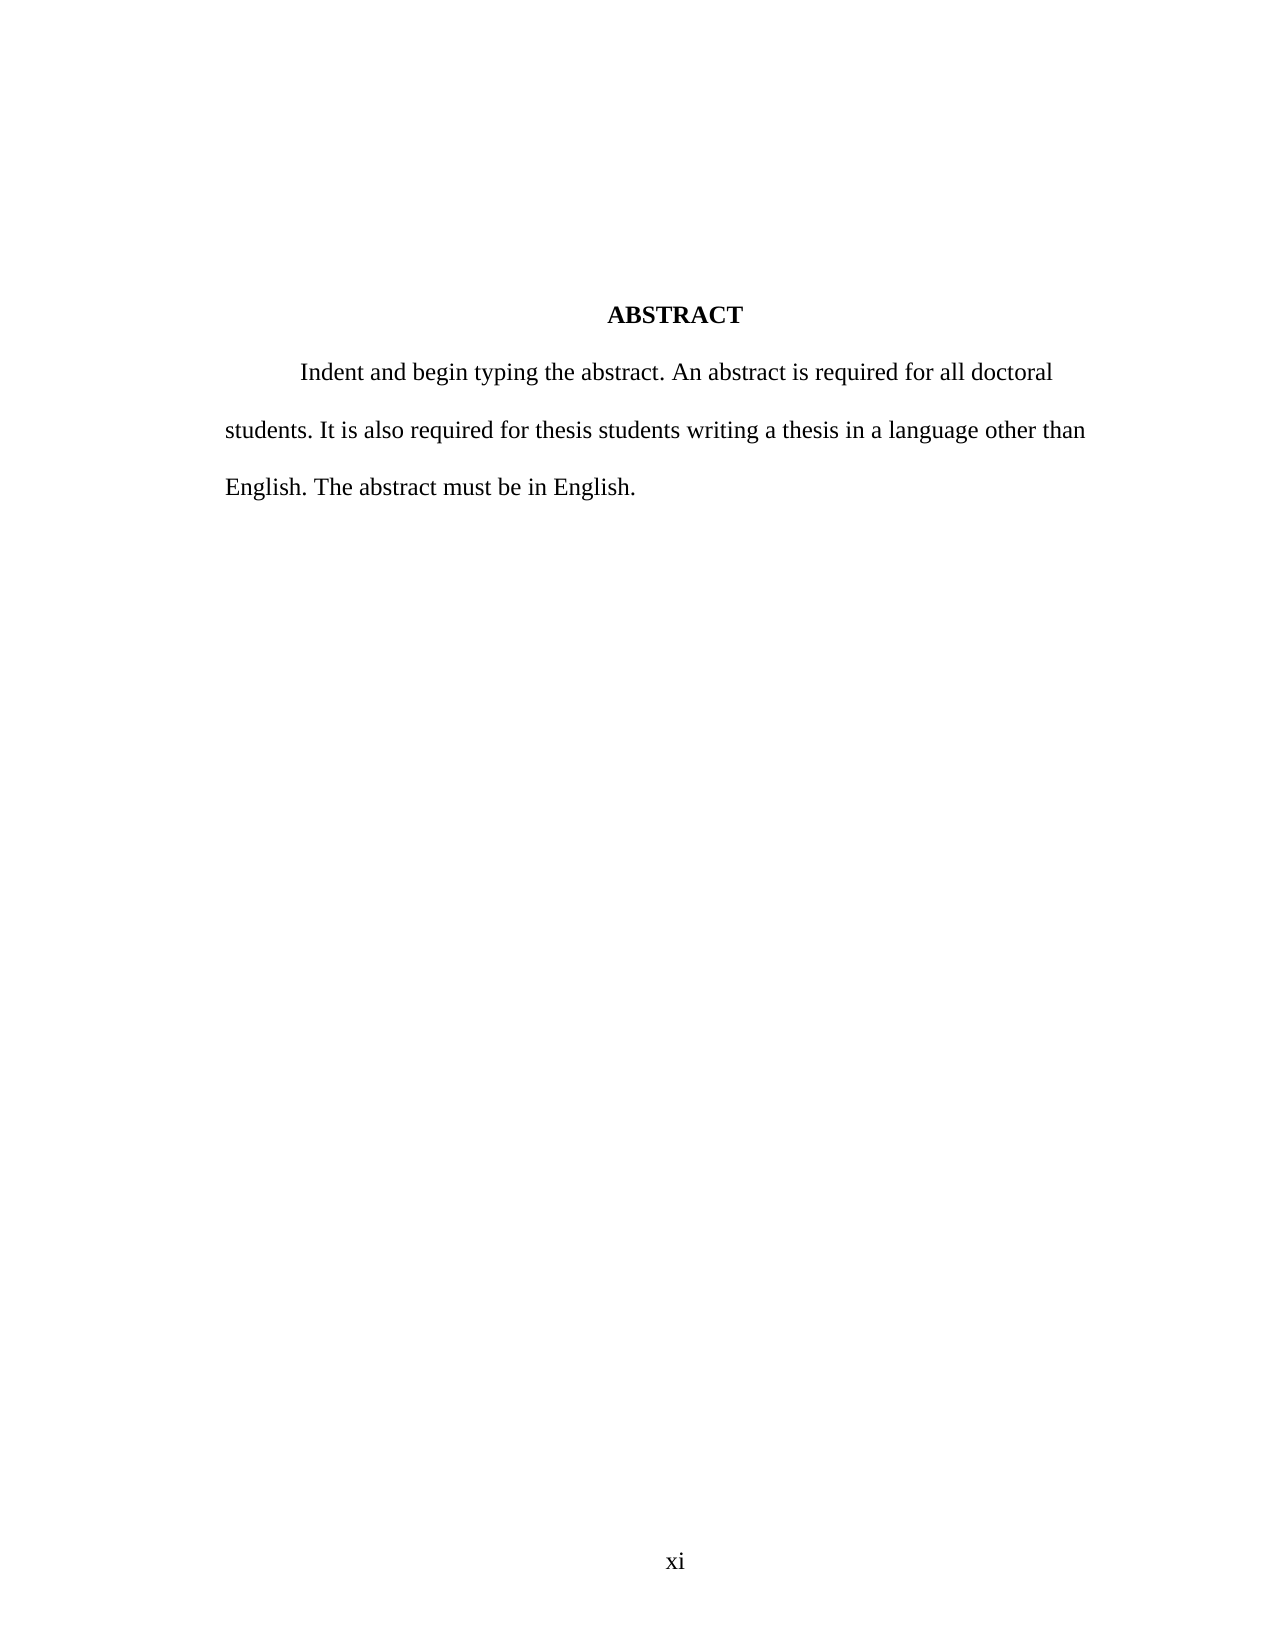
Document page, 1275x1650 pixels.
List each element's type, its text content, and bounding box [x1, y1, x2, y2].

text Indent and begin typing the abstract. An abstract is required for all doctoral students. It is also required for thesis students writing a thesis in a language other than English. The abstract must be in English. [225, 357, 1125, 501]
text ABSTRACT [225, 300, 1125, 329]
